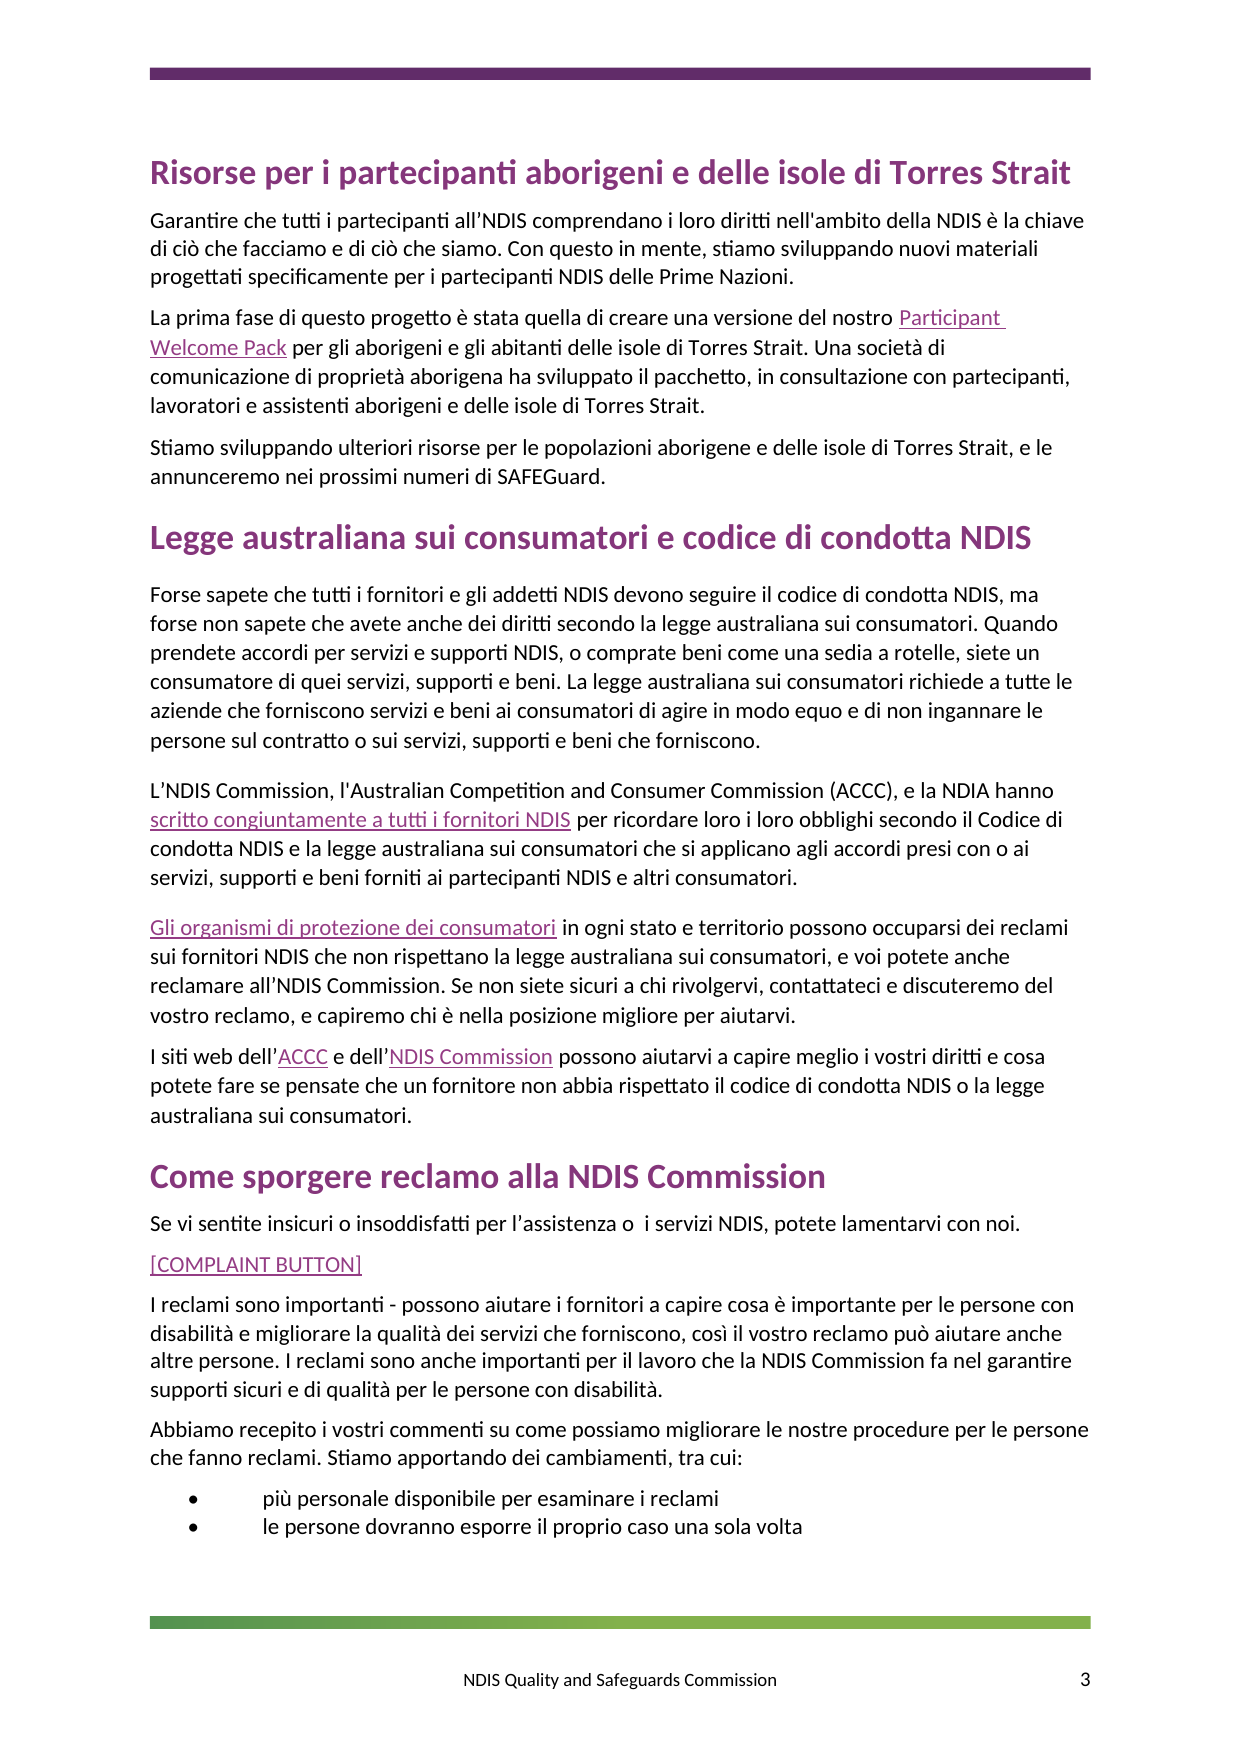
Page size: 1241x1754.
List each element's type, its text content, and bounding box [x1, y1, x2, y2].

subtitle Come sporgere reclamo alla NDIS Commission [150, 1154, 1090, 1197]
text Gli organismi di protezione dei consumatori in ogni stato e territorio possono occuparsi dei reclami sui fornitori NDIS che non rispettano la legge australiana sui consumatori, e voi potete anche reclamare all’NDIS Commission. Se non siete sicuri a chi rivolgervi, contattateci e discuteremo del vostro reclamo, e capiremo chi è nella posizione migliore per aiutarvi. [150, 912, 1090, 1029]
text I reclami sono importanti - possono aiutare i fornitori a capire cosa è importante per le persone con disabilità e migliorare la qualità dei servizi che forniscono, così il vostro reclamo può aiutare anche altre persone. I reclami sono anche importanti per il lavoro che la NDIS Commission fa nel garantire supporti sicuri e di qualità per le persone con disabilità. [150, 1291, 1090, 1403]
list le persone dovranno esporre il proprio caso una sola volta [187, 1512, 1090, 1540]
list più personale disponibile per esaminare i reclami [187, 1484, 1090, 1512]
subtitle Risorse per i partecipanti aborigeni e delle isole di Torres Strait [150, 150, 1090, 193]
text Garantire che tutti i partecipanti all’NDIS comprendano i loro diritti nell'ambito della NDIS è la chiave di ciò che facciamo e di ciò che siamo. Con questo in mente, stiamo sviluppando nuovi materiali progettati specificamente per i partecipanti NDIS delle Prime Nazioni. [150, 206, 1090, 290]
text I siti web dell’ACCC e dell’NDIS Commission possono aiutarvi a capire meglio i vostri diritti e cosa potete fare se pensate che un fornitore non abbia rispettato il codice di condotta NDIS o la legge australiana sui consumatori. [150, 1041, 1090, 1129]
text [COMPLAINT BUTTON] [150, 1250, 1090, 1278]
text Abbiamo recepito i vostri commenti su come possiamo migliorare le nostre procedure per le persone che fanno reclami. Stiamo apportando dei cambiamenti, tra cui: [150, 1415, 1090, 1471]
text La prima fase di questo progetto è stata quella di creare una versione del nostro Participant Welcome Pack per gli aborigeni e gli abitanti delle isole di Torres Strait. Una società di comunicazione di proprietà aborigena ha sviluppato il pacchetto, in consultazione con partecipanti, lavoratori e assistenti aborigeni e delle isole di Torres Strait. [150, 302, 1090, 419]
text Stiamo sviluppando ulteriori risorse per le popolazioni aborigene e delle isole di Torres Strait, e le annunceremo nei prossimi numeri di SAFEGuard. [150, 431, 1090, 490]
text Forse sapete che tutti i fornitori e gli addetti NDIS devono seguire il codice di condotta NDIS, ma forse non sapete che avete anche dei diritti secondo la legge australiana sui consumatori. Quando prendete accordi per servizi e supporti NDIS, o comprate beni come una sedia a rotelle, siete un consumatore di quei servizi, supporti e beni. La legge australiana sui consumatori richiede a tutte le aziende che forniscono servizi e beni ai consumatori di agire in modo equo e di non ingannare le persone sul contratto o sui servizi, supporti e beni che forniscono. [150, 579, 1090, 754]
text Se vi sentite insicuri o insoddisfatti per l’assistenza o i servizi NDIS, potete lamentarvi con noi. [150, 1209, 1090, 1238]
text L’NDIS Commission, l'Australian Competition and Consumer Commission (ACCC), e la NDIA hanno scritto congiuntamente a tutti i fornitori NDIS per ricordare loro i loro obblighi secondo il Codice di condotta NDIS e la legge australiana sui consumatori che si applicano agli accordi presi con o ai servizi, supporti e beni forniti ai partecipanti NDIS e altri consumatori. [150, 775, 1090, 891]
subtitle Legge australiana sui consumatori e codice di condotta NDIS [150, 515, 1090, 558]
